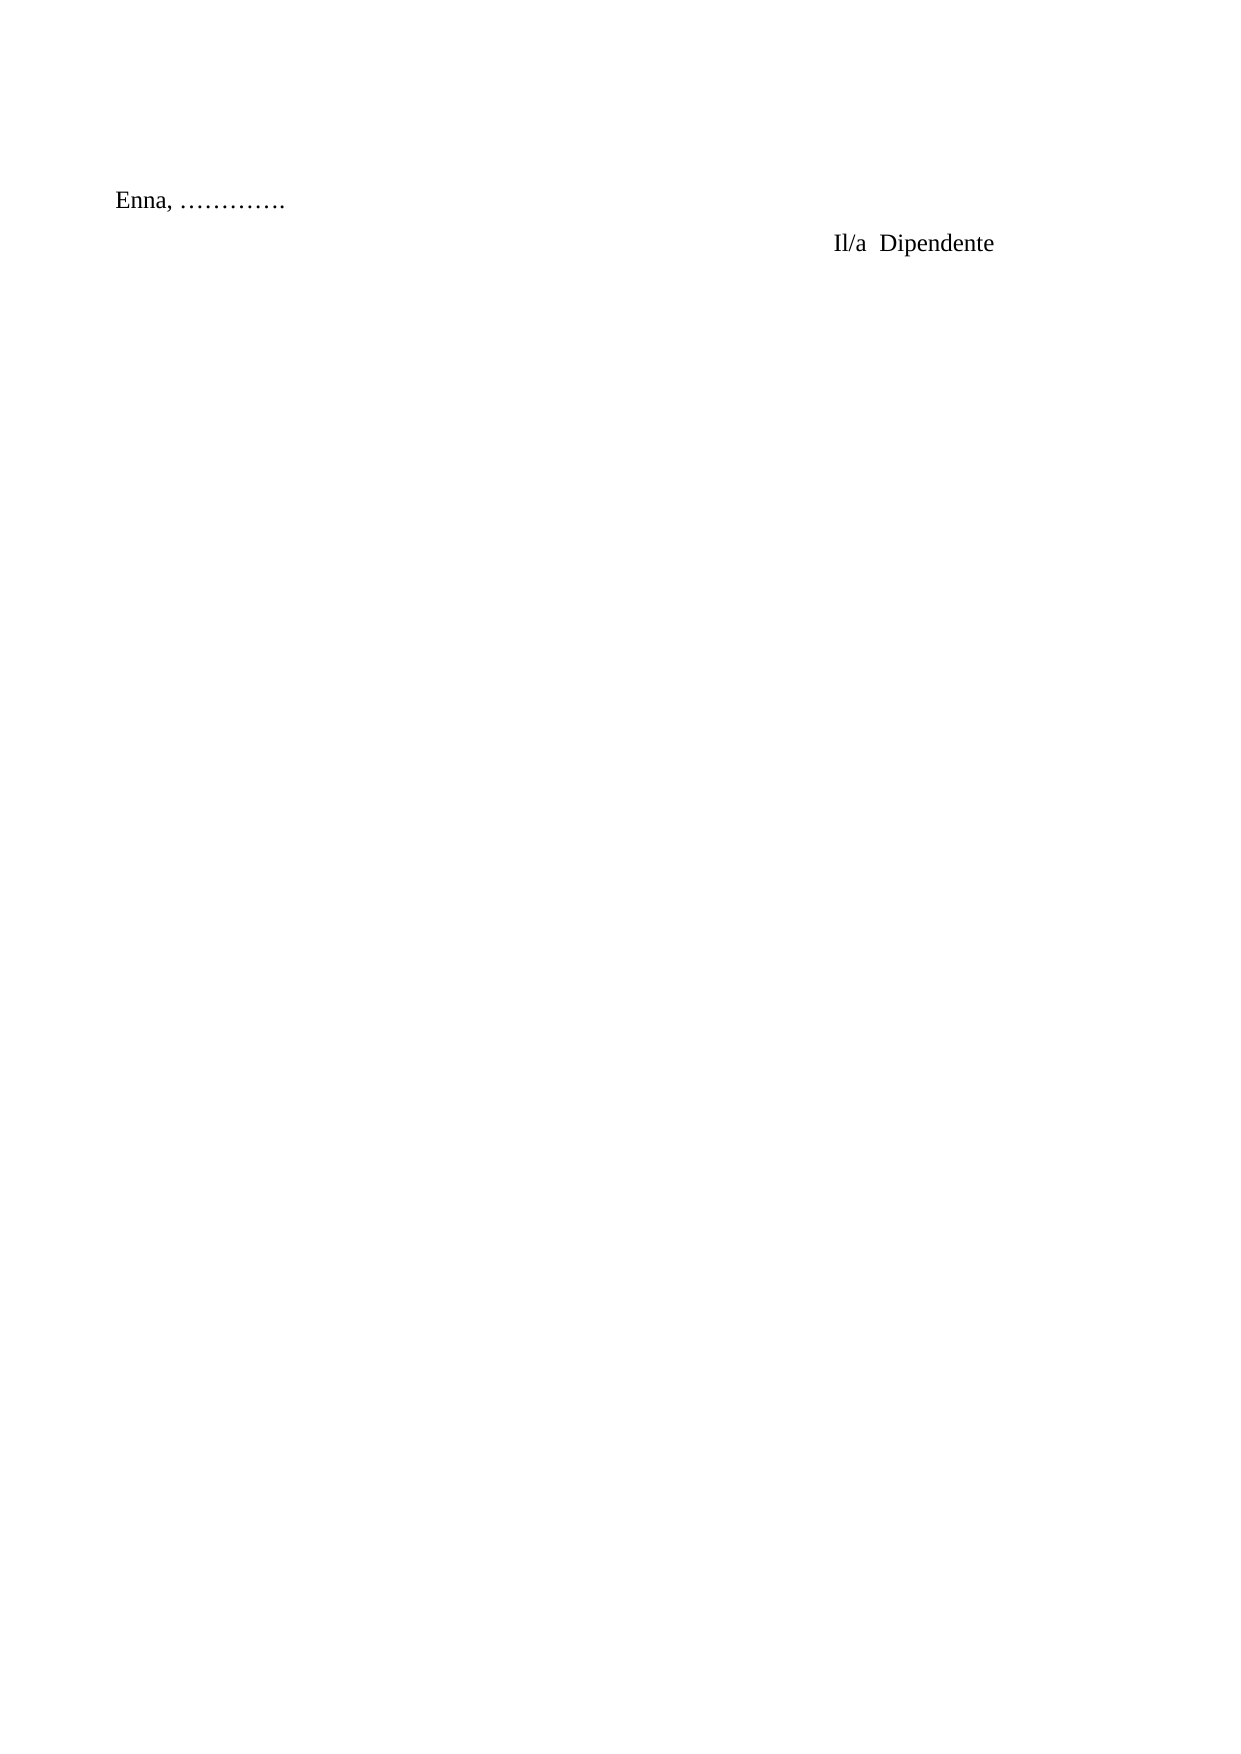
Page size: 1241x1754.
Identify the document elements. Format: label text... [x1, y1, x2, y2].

text Il/a Dipendente [115, 228, 1146, 257]
text Enna, …………. [115, 185, 1146, 213]
